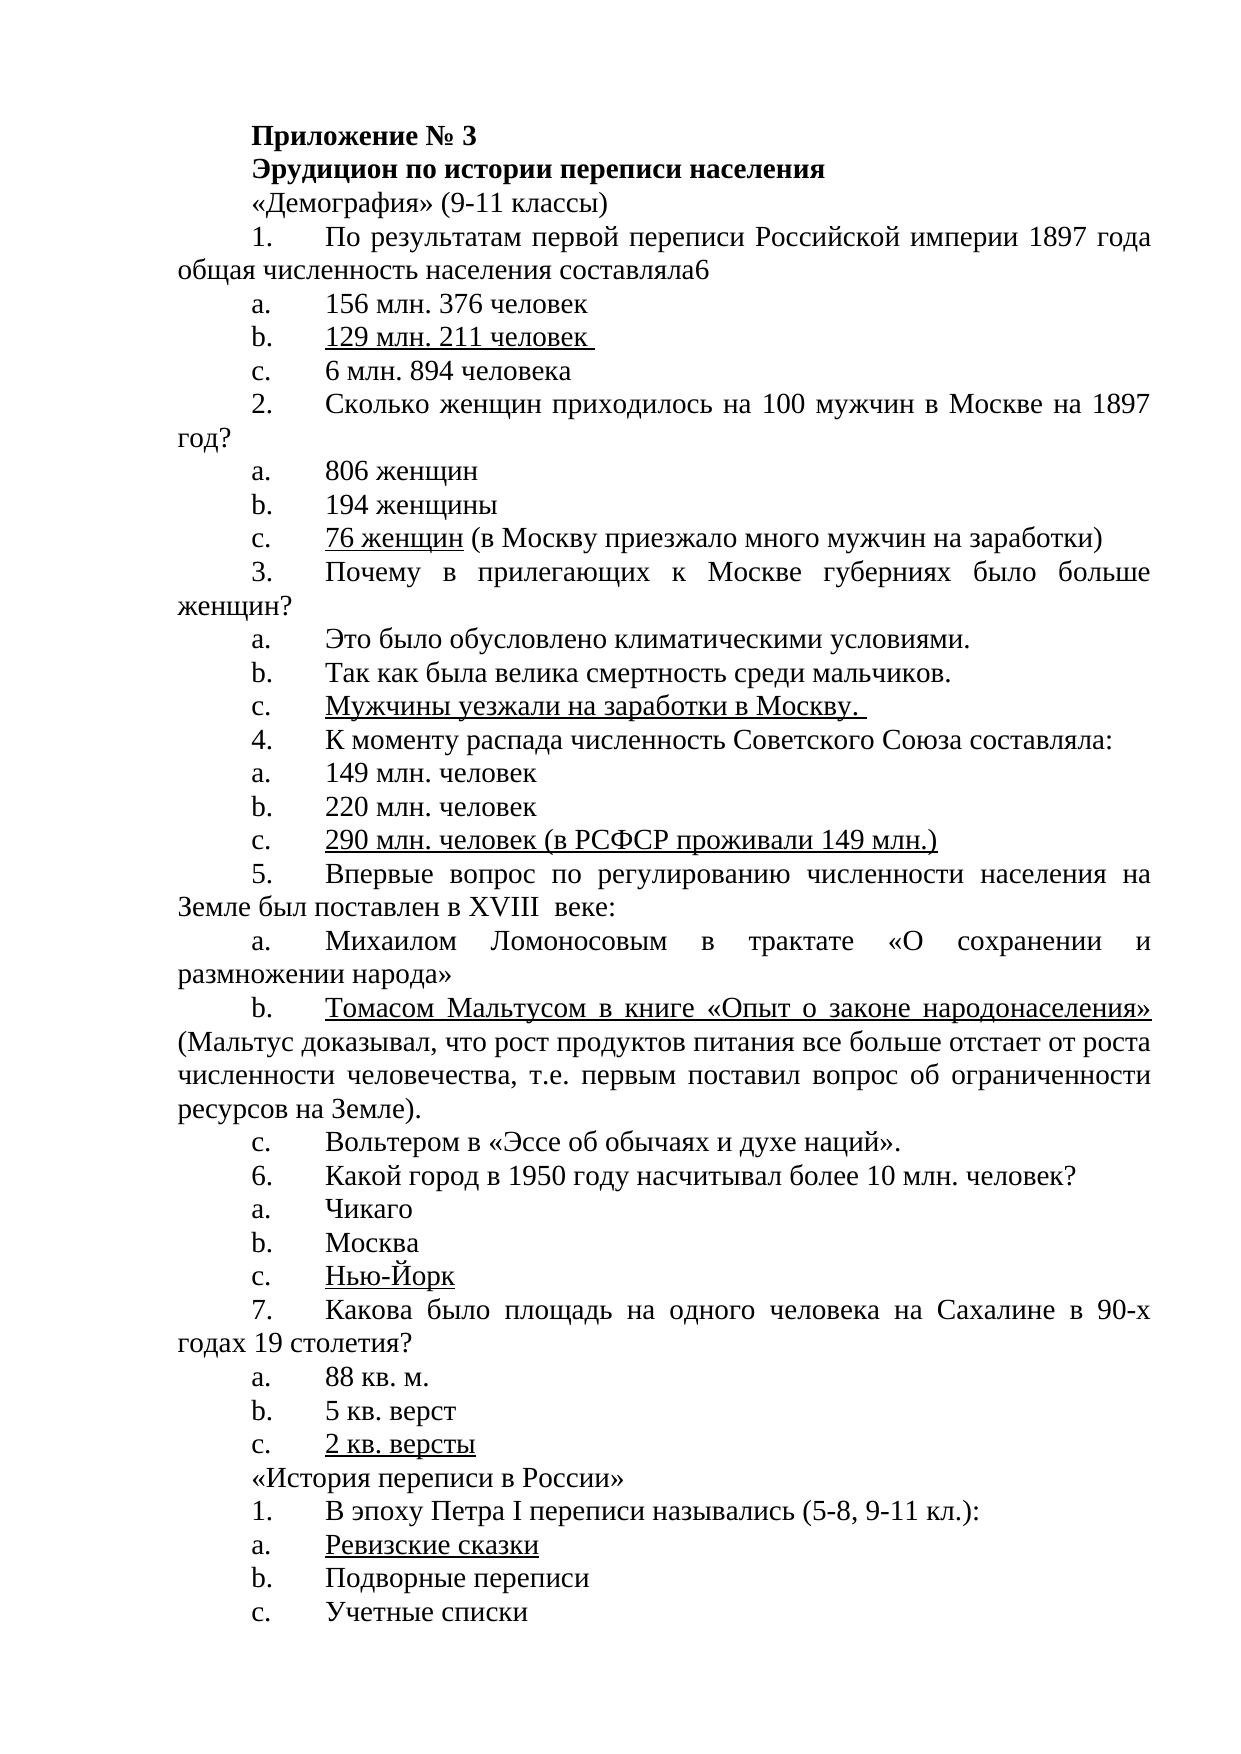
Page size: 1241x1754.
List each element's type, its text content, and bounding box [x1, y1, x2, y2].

list 806 женщин [177, 453, 1152, 487]
list В эпоху Петра I переписи назывались (5-8, 9-11 кл.): [177, 1493, 1152, 1527]
list К моменту распада численность Советского Союза составляла: [177, 722, 1152, 755]
list Мужчины уезжали на заработки в Москву. [177, 688, 1152, 722]
list Так как была велика смертность среди мальчиков. [177, 655, 1152, 688]
list Нью-Йорк [177, 1258, 1152, 1292]
list Впервые вопрос по регулированию численности населения на Земле был поставлен в XVIII веке: [177, 856, 1152, 923]
list Какова было площадь на одного человека на Сахалине в 90-х годах 19 столетия? [177, 1292, 1152, 1359]
list 6 млн. 894 человека [177, 353, 1152, 386]
list 76 женщин (в Москву приезжало много мужчин на заработки) [177, 521, 1152, 554]
list 194 женщины [177, 487, 1152, 521]
list 149 млн. человек [177, 755, 1152, 789]
list Приложение № 3 [177, 118, 1152, 152]
list 88 кв. м. [177, 1359, 1152, 1393]
list 2 кв. версты [177, 1426, 1152, 1460]
list Ревизские сказки [177, 1527, 1152, 1560]
list Вольтером в «Эссе об обычаях и духе наций». [177, 1124, 1152, 1158]
list 129 млн. 211 человек [177, 319, 1152, 353]
list Учетные списки [177, 1594, 1152, 1627]
text «История переписи в России» [177, 1460, 1152, 1493]
list Эрудицион по истории переписи населения [177, 152, 1152, 185]
list «Демография» (9-11 классы) [177, 185, 1152, 219]
list 156 млн. 376 человек [177, 286, 1152, 319]
list Подворные переписи [177, 1560, 1152, 1594]
list Михаилом Ломоносовым в трактате «О сохранении и размножении народа» [177, 923, 1152, 990]
list Чикаго [177, 1191, 1152, 1225]
list Томасом Мальтусом в книге «Опыт о законе народонаселения» (Мальтус доказывал, что рост продуктов питания все больше отстает от роста численности человечества, т.е. первым поставил вопрос об ограниченности ресурсов на Земле). [177, 990, 1152, 1124]
list 220 млн. человек [177, 789, 1152, 822]
list Какой город в 1950 году насчитывал более 10 млн. человек? [177, 1158, 1152, 1191]
list 5 кв. верст [177, 1393, 1152, 1426]
list 290 млн. человек (в РСФСР проживали 149 млн.) [177, 822, 1152, 856]
list Почему в прилегающих к Москве губерниях было больше женщин? [177, 554, 1152, 621]
list По результатам первой переписи Российской империи 1897 года общая численность населения составляла6 [177, 219, 1152, 286]
list Москва [177, 1225, 1152, 1258]
list Это было обусловлено климатическими условиями. [177, 621, 1152, 655]
list Сколько женщин приходилось на 100 мужчин в Москве на 1897 год? [177, 386, 1152, 453]
